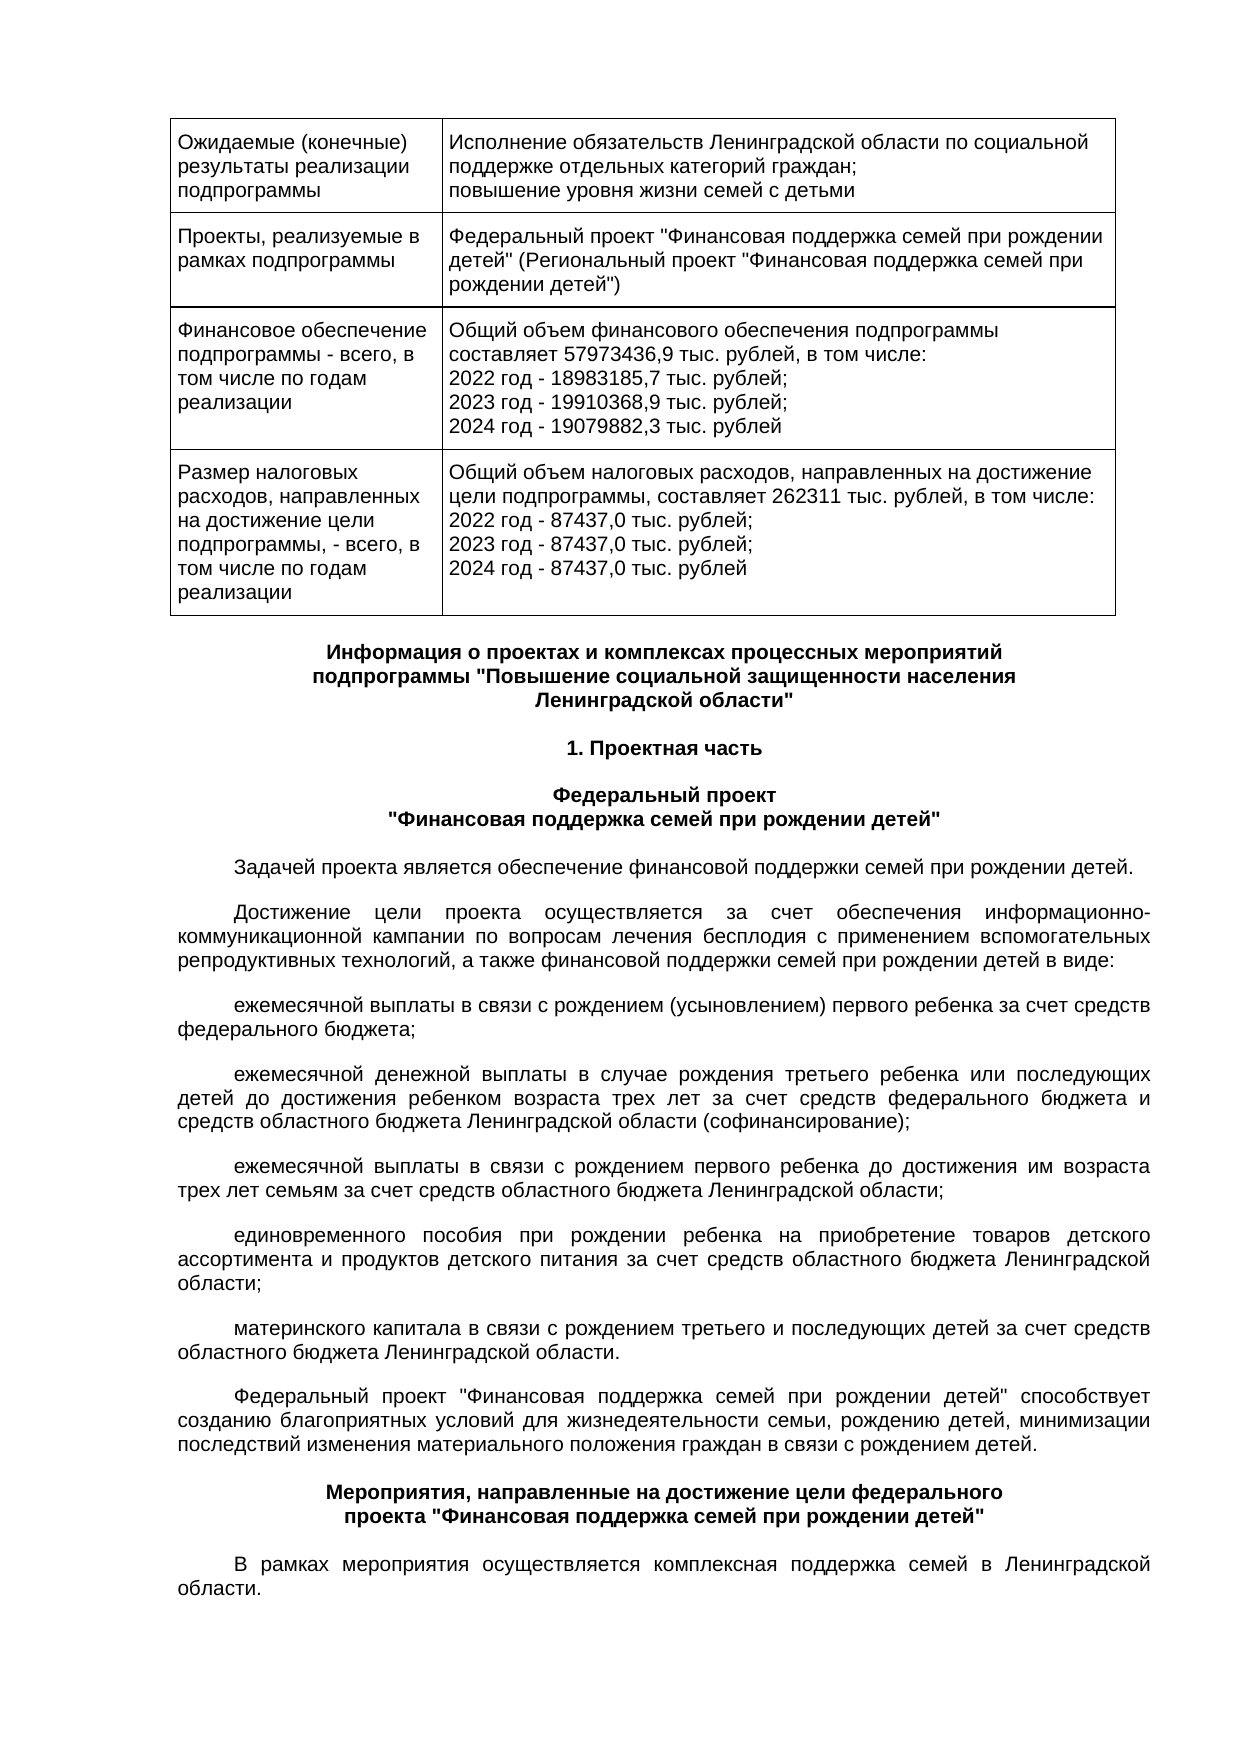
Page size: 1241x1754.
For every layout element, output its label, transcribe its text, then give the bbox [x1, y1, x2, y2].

title подпрограммы "Повышение социальной защищенности населения [177, 663, 1152, 687]
table_cell Ожидаемые (конечные) результаты реализации подпрограммы [171, 119, 442, 212]
table_cell Проекты, реализуемые в рамках подпрограммы [171, 213, 442, 306]
title Информация о проектах и комплексах процессных мероприятий [177, 639, 1152, 663]
table_cell Общий объем налоговых расходов, направленных на достижение цели подпрограммы, составляет 262311 тыс. рублей, в том числе: 2022 год - 87437,0 тыс. рублей; 2023 год - 87437,0 тыс. рублей; 2024 год - 87437,0 тыс. рублей [443, 450, 1115, 614]
title проекта "Финансовая поддержка семей при рождении детей" [177, 1504, 1152, 1528]
text В рамках мероприятия осуществляется комплексная поддержка семей в Ленинградской области. [177, 1552, 1152, 1600]
table_cell Федеральный проект "Финансовая поддержка семей при рождении детей" (Региональный проект "Финансовая поддержка семей при рождении детей") [443, 213, 1115, 306]
title "Финансовая поддержка семей при рождении детей" [177, 807, 1152, 831]
title 1. Проектная часть [177, 735, 1152, 759]
text ежемесячной выплаты в связи с рождением (усыновлением) первого ребенка за счет средств федерального бюджета; [177, 993, 1152, 1041]
text ежемесячной денежной выплаты в случае рождения третьего ребенка или последующих детей до достижения ребенком возраста трех лет за счет средств федерального бюджета и средств областного бюджета Ленинградской области (софинансирование); [177, 1061, 1152, 1133]
title Мероприятия, направленные на достижение цели федерального [177, 1480, 1152, 1504]
text материнского капитала в связи с рождением третьего и последующих детей за счет средств областного бюджета Ленинградской области. [177, 1316, 1152, 1363]
table_cell Финансовое обеспечение подпрограммы - всего, в том числе по годам реализации [171, 308, 442, 448]
title Ленинградской области" [177, 687, 1152, 711]
text Задачей проекта является обеспечение финансовой поддержки семей при рождении детей. [177, 855, 1152, 879]
title Федеральный проект [177, 783, 1152, 807]
text Федеральный проект "Финансовая поддержка семей при рождении детей" способствует созданию благоприятных условий для жизнедеятельности семьи, рождению детей, минимизации последствий изменения материального положения граждан в связи с рождением детей. [177, 1384, 1152, 1456]
table_cell Размер налоговых расходов, направленных на достижение цели подпрограммы, - всего, в том числе по годам реализации [171, 450, 442, 614]
text ежемесячной выплаты в связи с рождением первого ребенка до достижения им возраста трех лет семьям за счет средств областного бюджета Ленинградской области; [177, 1154, 1152, 1202]
text единовременного пособия при рождении ребенка на приобретение товаров детского ассортимента и продуктов детского питания за счет средств областного бюджета Ленинградской области; [177, 1223, 1152, 1295]
table_cell Исполнение обязательств Ленинградской области по социальной поддержке отдельных категорий граждан; повышение уровня жизни семей с детьми [443, 119, 1115, 212]
table_cell Общий объем финансового обеспечения подпрограммы составляет 57973436,9 тыс. рублей, в том числе: 2022 год - 18983185,7 тыс. рублей; 2023 год - 19910368,9 тыс. рублей; 2024 год - 19079882,3 тыс. рублей [443, 308, 1115, 448]
text Достижение цели проекта осуществляется за счет обеспечения информационно-коммуникационной кампании по вопросам лечения бесплодия с применением вспомогательных репродуктивных технологий, а также финансовой поддержки семей при рождении детей в виде: [177, 900, 1152, 972]
